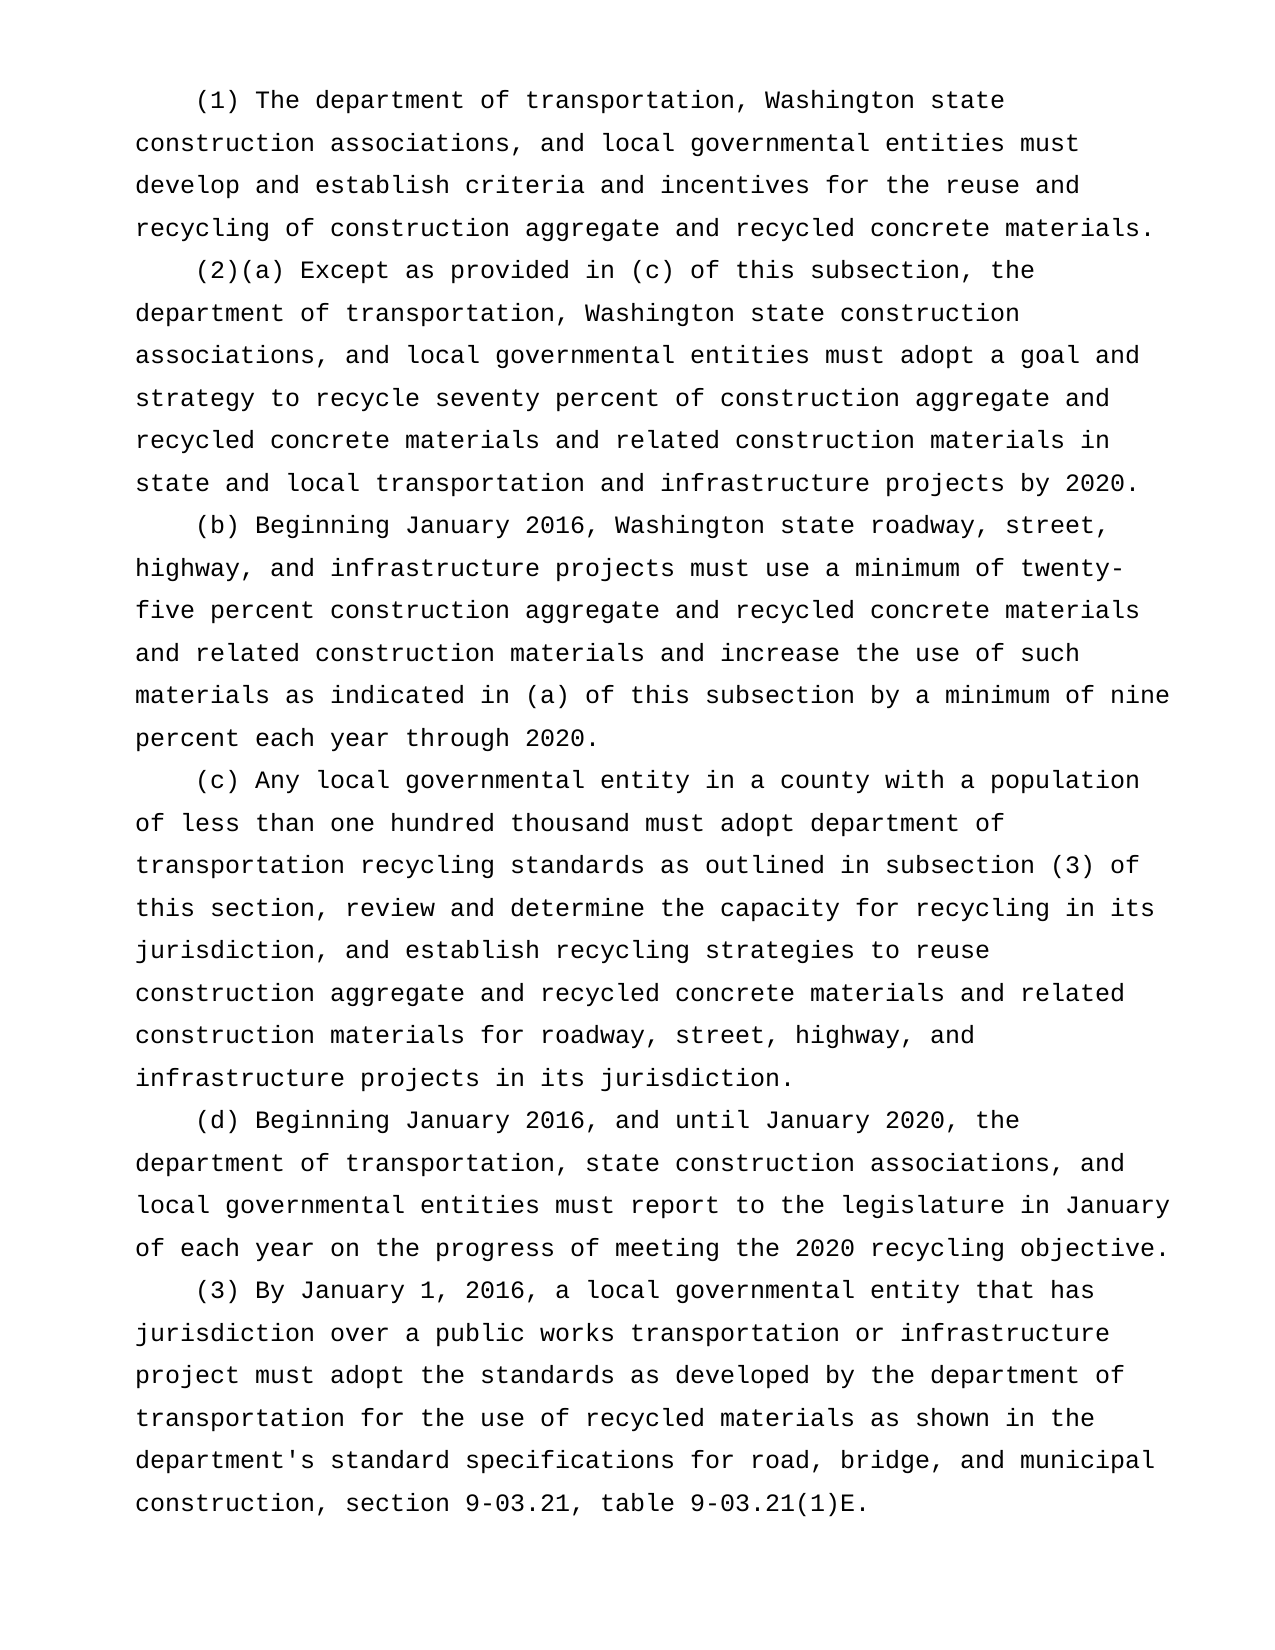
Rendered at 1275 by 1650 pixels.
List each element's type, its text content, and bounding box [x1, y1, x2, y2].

text (2)(a) Except as provided in (c) of this subsection, the department of transportation, Washington state construction associations, and local governmental entities must adopt a goal and strategy to recycle seventy percent of construction aggregate and recycled concrete materials and related construction materials in state and local transportation and infrastructure projects by 2020. [135, 245, 1170, 500]
text (c) Any local governmental entity in a county with a population of less than one hundred thousand must adopt department of transportation recycling standards as outlined in subsection (3) of this section, review and determine the capacity for recycling in its jurisdiction, and establish recycling strategies to reuse construction aggregate and recycled concrete materials and related construction materials for roadway, street, highway, and infrastructure projects in its jurisdiction. [135, 755, 1170, 1095]
text (b) Beginning January 2016, Washington state roadway, street, highway, and infrastructure projects must use a minimum of twenty-five percent construction aggregate and recycled concrete materials and related construction materials and increase the use of such materials as indicated in (a) of this subsection by a minimum of nine percent each year through 2020. [135, 500, 1170, 755]
text (1) The department of transportation, Washington state construction associations, and local governmental entities must develop and establish criteria and incentives for the reuse and recycling of construction aggregate and recycled concrete materials. [135, 75, 1170, 245]
text (3) By January 1, 2016, a local governmental entity that has jurisdiction over a public works transportation or infrastructure project must adopt the standards as developed by the department of transportation for the use of recycled materials as shown in the department's standard specifications for road, bridge, and municipal construction, section 9-03.21, table 9-03.21(1)E. [135, 1265, 1170, 1520]
text (d) Beginning January 2016, and until January 2020, the department of transportation, state construction associations, and local governmental entities must report to the legislature in January of each year on the progress of meeting the 2020 recycling objective. [135, 1095, 1170, 1265]
